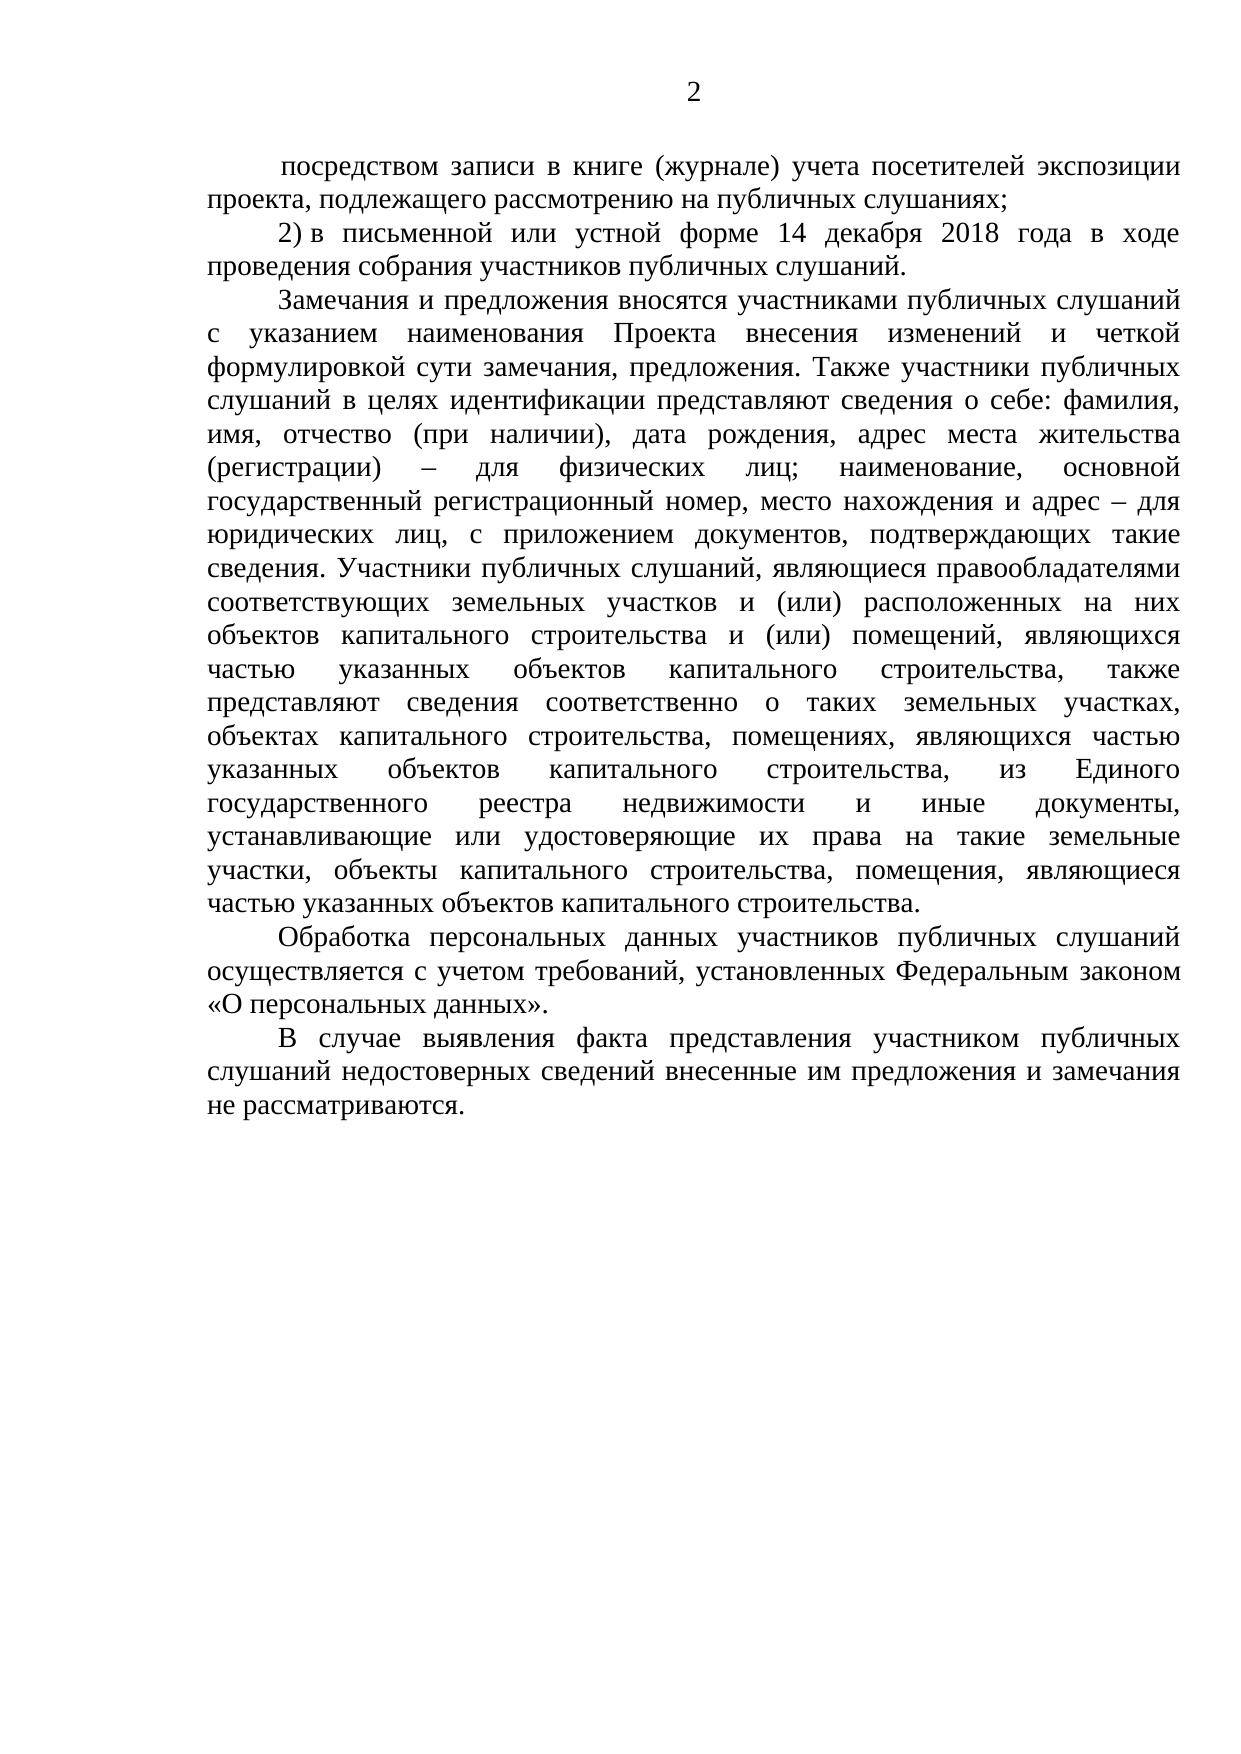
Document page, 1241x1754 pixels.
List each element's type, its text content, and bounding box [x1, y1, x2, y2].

text посредством записи в книге (журнале) учета посетителей экспозиции проекта, подлежащего рассмотрению на публичных слушаниях; [207, 148, 1181, 215]
text В случае выявления факта представления участником публичных слушаний недостоверных сведений внесенные им предложения и замечания не рассматриваются. [207, 1020, 1181, 1120]
text Замечания и предложения вносятся участниками публичных слушаний с указанием наименования Проекта внесения изменений и четкой формулировкой сути замечания, предложения. Также участники публичных слушаний в целях идентификации представляют сведения о себе: фамилия, имя, отчество (при наличии), дата рождения, адрес места жительства (регистрации) – для физических лиц; наименование, основной государственный регистрационный номер, место нахождения и адрес – для юридических лиц, с приложением документов, подтверждающих такие сведения. Участники публичных слушаний, являющиеся правообладателями соответствующих земельных участков и (или) расположенных на них объектов капитального строительства и (или) помещений, являющихся частью указанных объектов капитального строительства, также представляют сведения соответственно о таких земельных участках, объектах капитального строительства, помещениях, являющихся частью указанных объектов капитального строительства, из Единого государственного реестра недвижимости и иные документы, устанавливающие или удостоверяющие их права на такие земельные участки, объекты капитального строительства, помещения, являющиеся частью указанных объектов капитального строительства. [207, 282, 1181, 919]
text Обработка персональных данных участников публичных слушаний осуществляется с учетом требований, установленных Федеральным законом «О персональных данных». [207, 919, 1181, 1020]
list в письменной или устной форме 14 декабря 2018 года в ходе проведения собрания участников публичных слушаний. [207, 215, 1181, 282]
